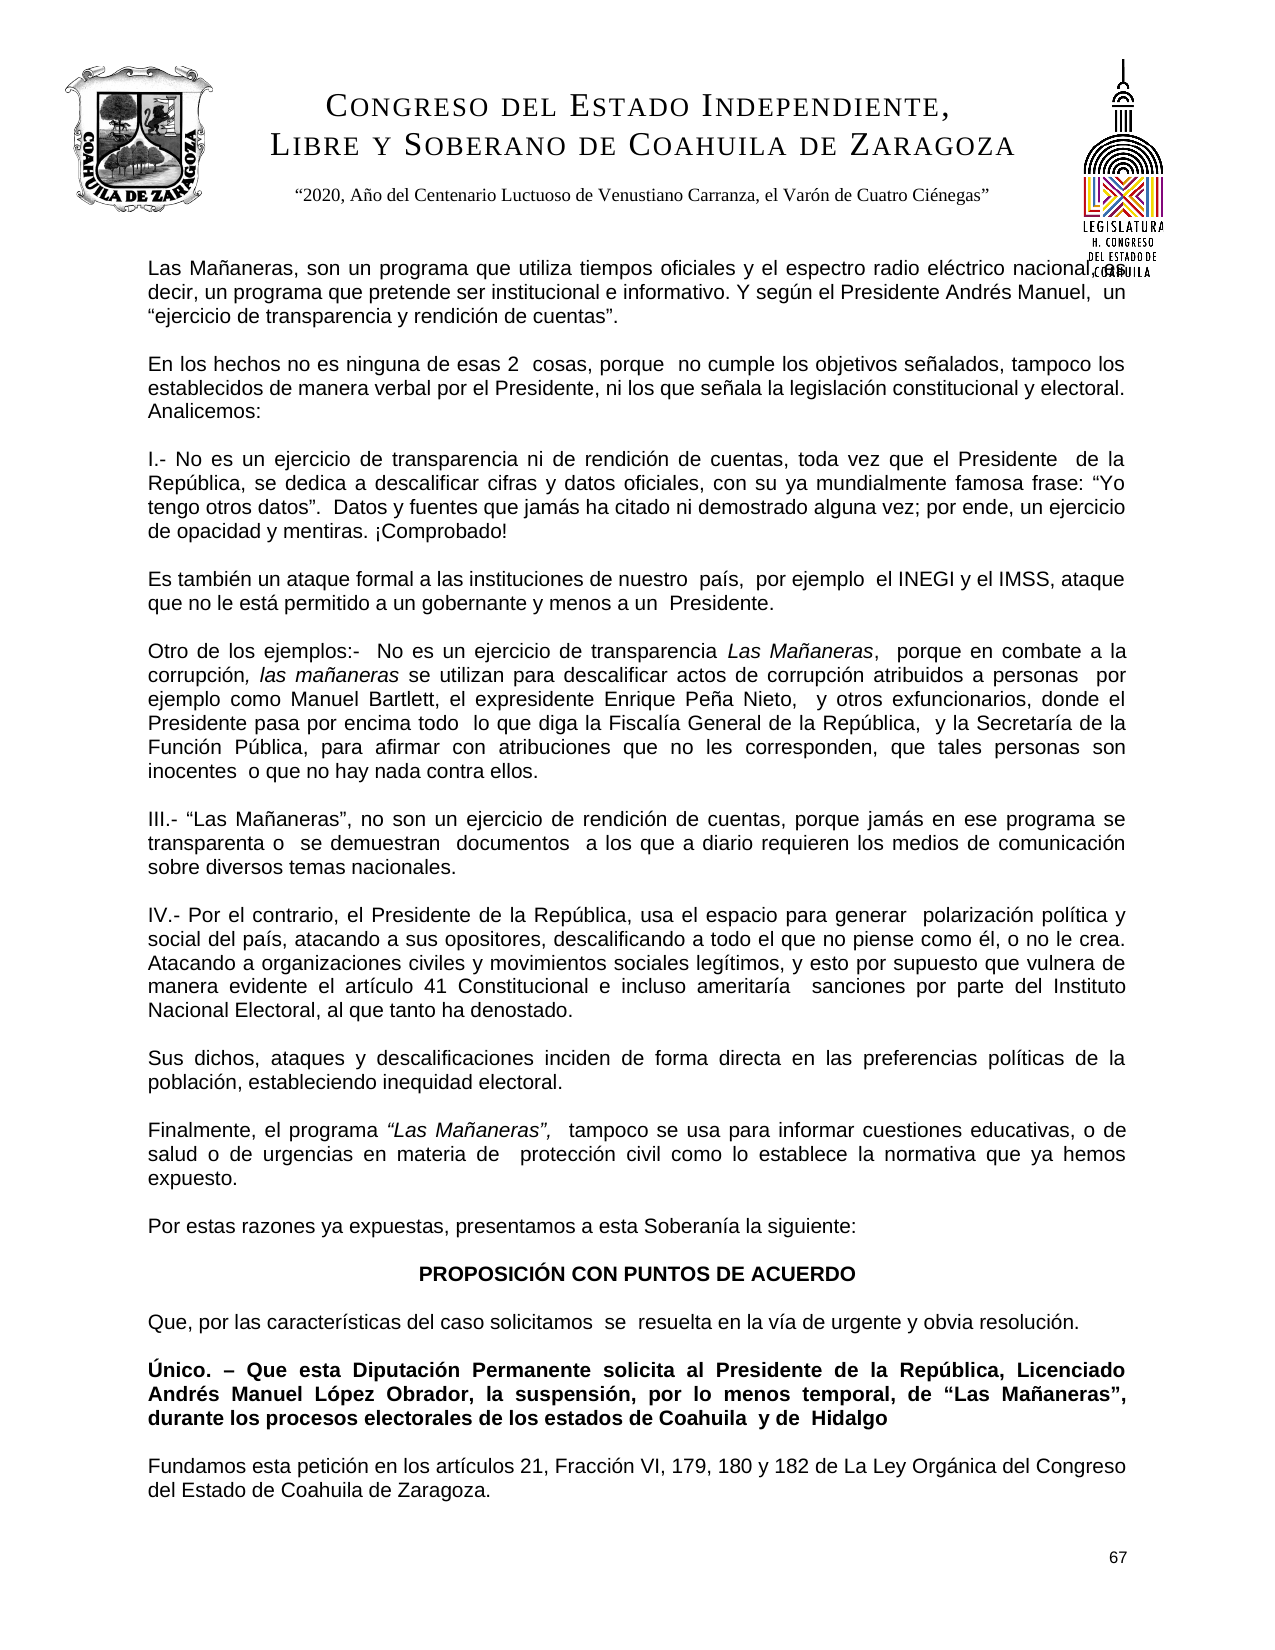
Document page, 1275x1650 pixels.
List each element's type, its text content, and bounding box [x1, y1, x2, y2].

text Es también un ataque formal a las instituciones de nuestro país, por ejemplo el INEGI y el IMSS, ataque que no le está permitido a un gobernante y menos a un Presidente. [148, 567, 1127, 615]
text Otro de los ejemplos:- No es un ejercicio de transparencia Las Mañaneras, porque en combate a la corrupción, las mañaneras se utilizan para descalificar actos de corrupción atribuidos a personas por ejemplo como Manuel Bartlett, el expresidente Enrique Peña Nieto, y otros exfuncionarios, donde el Presidente pasa por encima todo lo que diga la Fiscalía General de la República, y la Secretaría de la Función Pública, para afirmar con atribuciones que no les corresponden, que tales personas son inocentes o que no hay nada contra ellos. [148, 639, 1127, 783]
text Las Mañaneras, son un programa que utiliza tiempos oficiales y el espectro radio eléctrico nacional, es decir, un programa que pretende ser institucional e informativo. Y según el Presidente Andrés Manuel, un “ejercicio de transparencia y rendición de cuentas”. [148, 256, 1127, 327]
text III.- “Las Mañaneras”, no son un ejercicio de rendición de cuentas, porque jamás en ese programa se transparenta o se demuestran documentos a los que a diario requieren los medios de comunicación sobre diversos temas nacionales. [148, 807, 1127, 878]
text IV.- Por el contrario, el Presidente de la República, usa el espacio para generar polarización política y social del país, atacando a sus opositores, descalificando a todo el que no piense como él, o no le crea. Atacando a organizaciones civiles y movimientos sociales legítimos, y esto por supuesto que vulnera de manera evidente el artículo 41 Constitucional e incluso ameritaría sanciones por parte del Instituto Nacional Electoral, al que tanto ha denostado. [148, 902, 1127, 1022]
text PROPOSICIÓN CON PUNTOS DE ACUERDO [148, 1262, 1127, 1286]
text En los hechos no es ninguna de esas 2 cosas, porque no cumple los objetivos señalados, tampoco los establecidos de manera verbal por el Presidente, ni los que señala la legislación constitucional y electoral. Analicemos: [148, 351, 1127, 423]
text Único. – Que esta Diputación Permanente solicita al Presidente de la República, Licenciado Andrés Manuel López Obrador, la suspensión, por lo menos temporal, de “Las Mañaneras”, durante los procesos electorales de los estados de Coahuila y de Hidalgo [148, 1358, 1127, 1429]
picture [64, 66, 213, 212]
text Por estas razones ya expuestas, presentamos a esta Soberanía la siguiente: [148, 1214, 1127, 1238]
text Fundamos esta petición en los artículos 21, Fracción VI, 179, 180 y 182 de La Ley Orgánica del Congreso del Estado de Coahuila de Zaragoza. [148, 1453, 1127, 1501]
text I.- No es un ejercicio de transparencia ni de rendición de cuentas, toda vez que el Presidente de la República, se dedica a descalificar cifras y datos oficiales, con su ya mundialmente famosa frase: “Yo tengo otros datos”. Datos y fuentes que jamás ha citado ni demostrado alguna vez; por ende, un ejercicio de opacidad y mentiras. ¡Comprobado! [148, 447, 1127, 543]
picture [1083, 59, 1164, 277]
text Que, por las características del caso solicitamos se resuelta en la vía de urgente y obvia resolución. [148, 1310, 1127, 1334]
text Finalmente, el programa “Las Mañaneras”, tampoco se usa para informar cuestiones educativas, o de salud o de urgencias en materia de protección civil como lo establece la normativa que ya hemos expuesto. [148, 1118, 1127, 1190]
text Sus dichos, ataques y descalificaciones inciden de forma directa en las preferencias políticas de la población, estableciendo inequidad electoral. [148, 1046, 1127, 1094]
